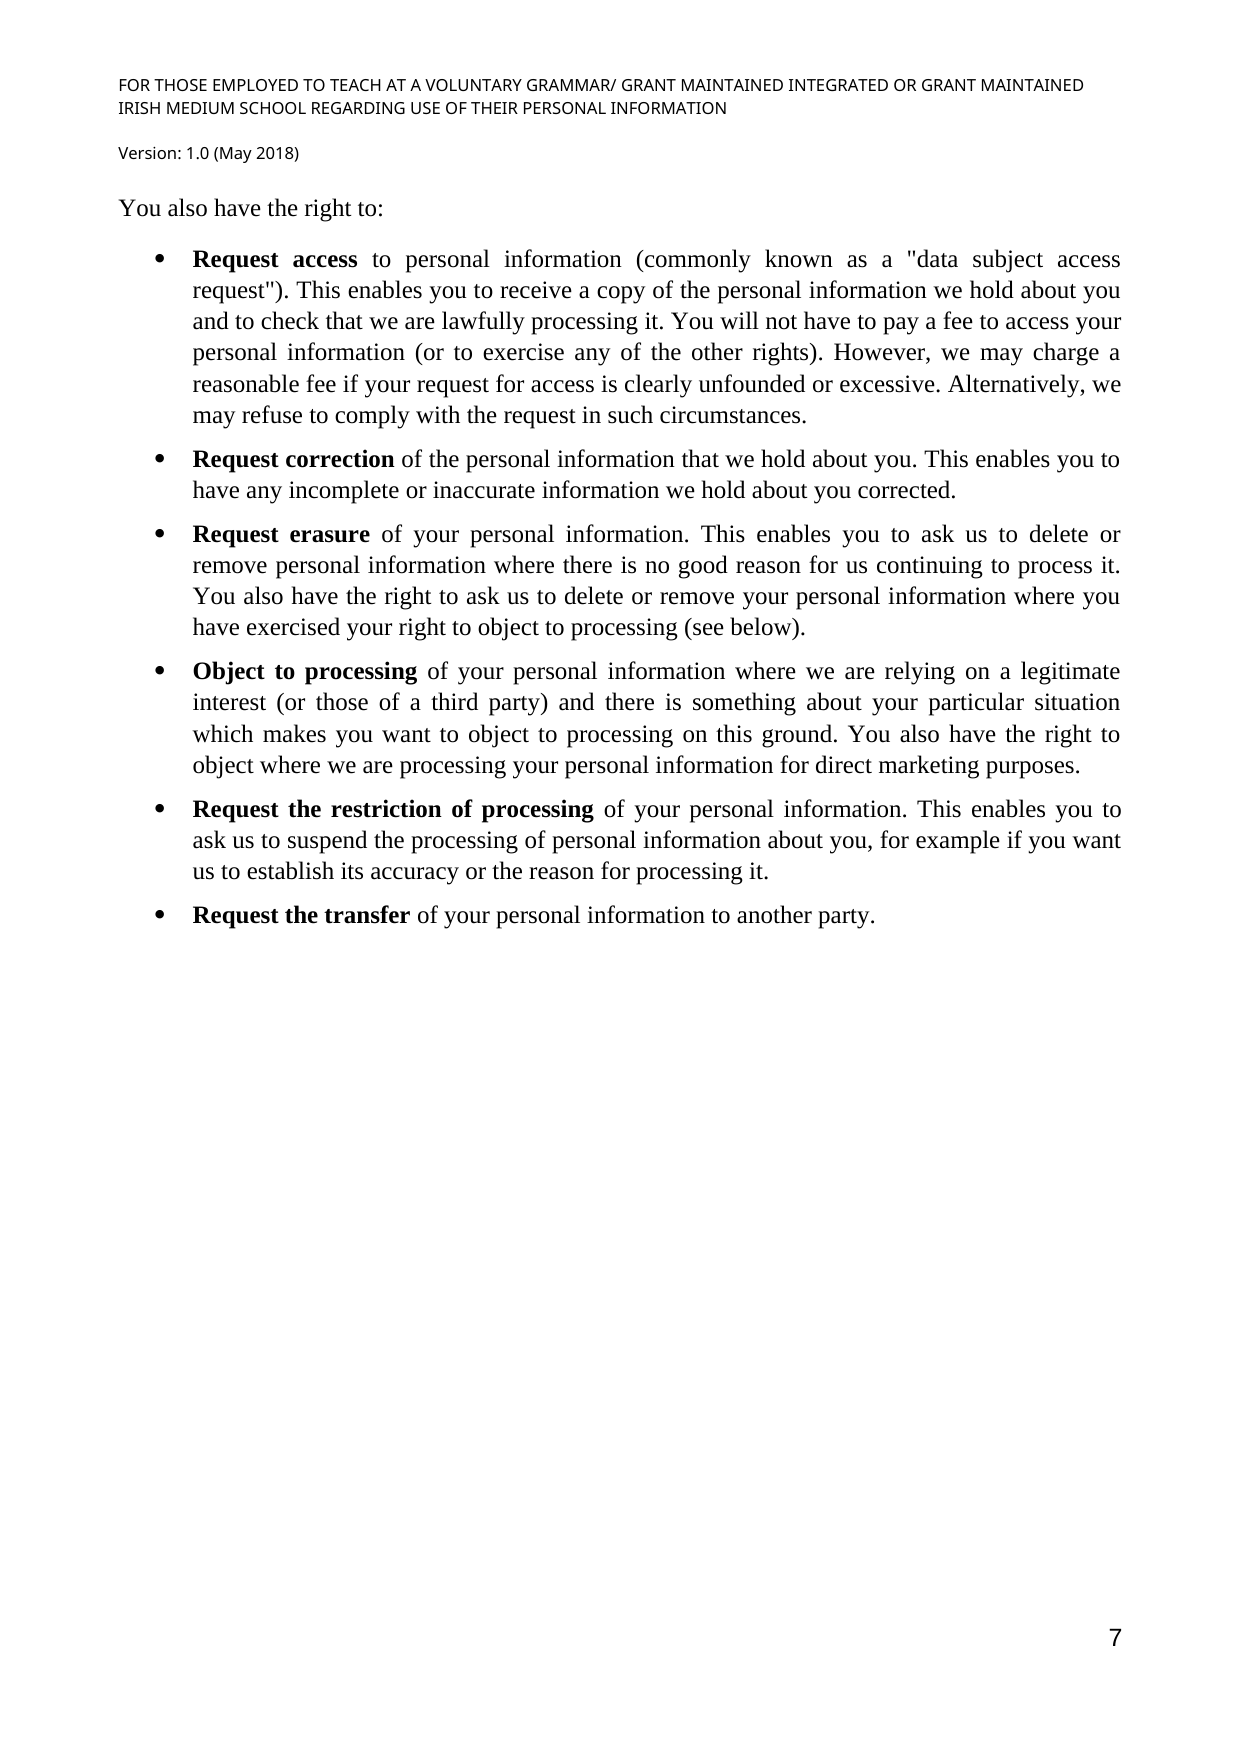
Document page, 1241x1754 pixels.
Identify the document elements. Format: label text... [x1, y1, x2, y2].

list Request access to personal information (commonly known as a "data subject access request"). This enables you to receive a copy of the personal information we hold about you and to check that we are lawfully processing it. You will not have to pay a fee to access your personal information (or to exercise any of the other rights). However, we may charge a reasonable fee if your request for access is clearly unfounded or excessive. Alternatively, we may refuse to comply with the request in such circumstances. [155, 241, 1122, 429]
list Request erasure of your personal information. This enables you to ask us to delete or remove personal information where there is no good reason for us continuing to process it. You also have the right to ask us to delete or remove your personal information where you have exercised your right to object to processing (see below). [155, 516, 1122, 641]
list Object to processing of your personal information where we are relying on a legitimate interest (or those of a third party) and there is something about your particular situation which makes you want to object to processing on this ground. You also have the right to object where we are processing your personal information for direct marketing purposes. [155, 654, 1122, 779]
list Request the restriction of processing of your personal information. This enables you to ask us to suspend the processing of personal information about you, for example if you want us to establish its accuracy or the reason for processing it. [155, 791, 1122, 885]
list Request the transfer of your personal information to another party. [155, 897, 1122, 929]
list Request correction of the personal information that we hold about you. This enables you to have any incomplete or inaccurate information we hold about you corrected. [155, 441, 1122, 504]
text You also have the right to: [118, 193, 1122, 222]
